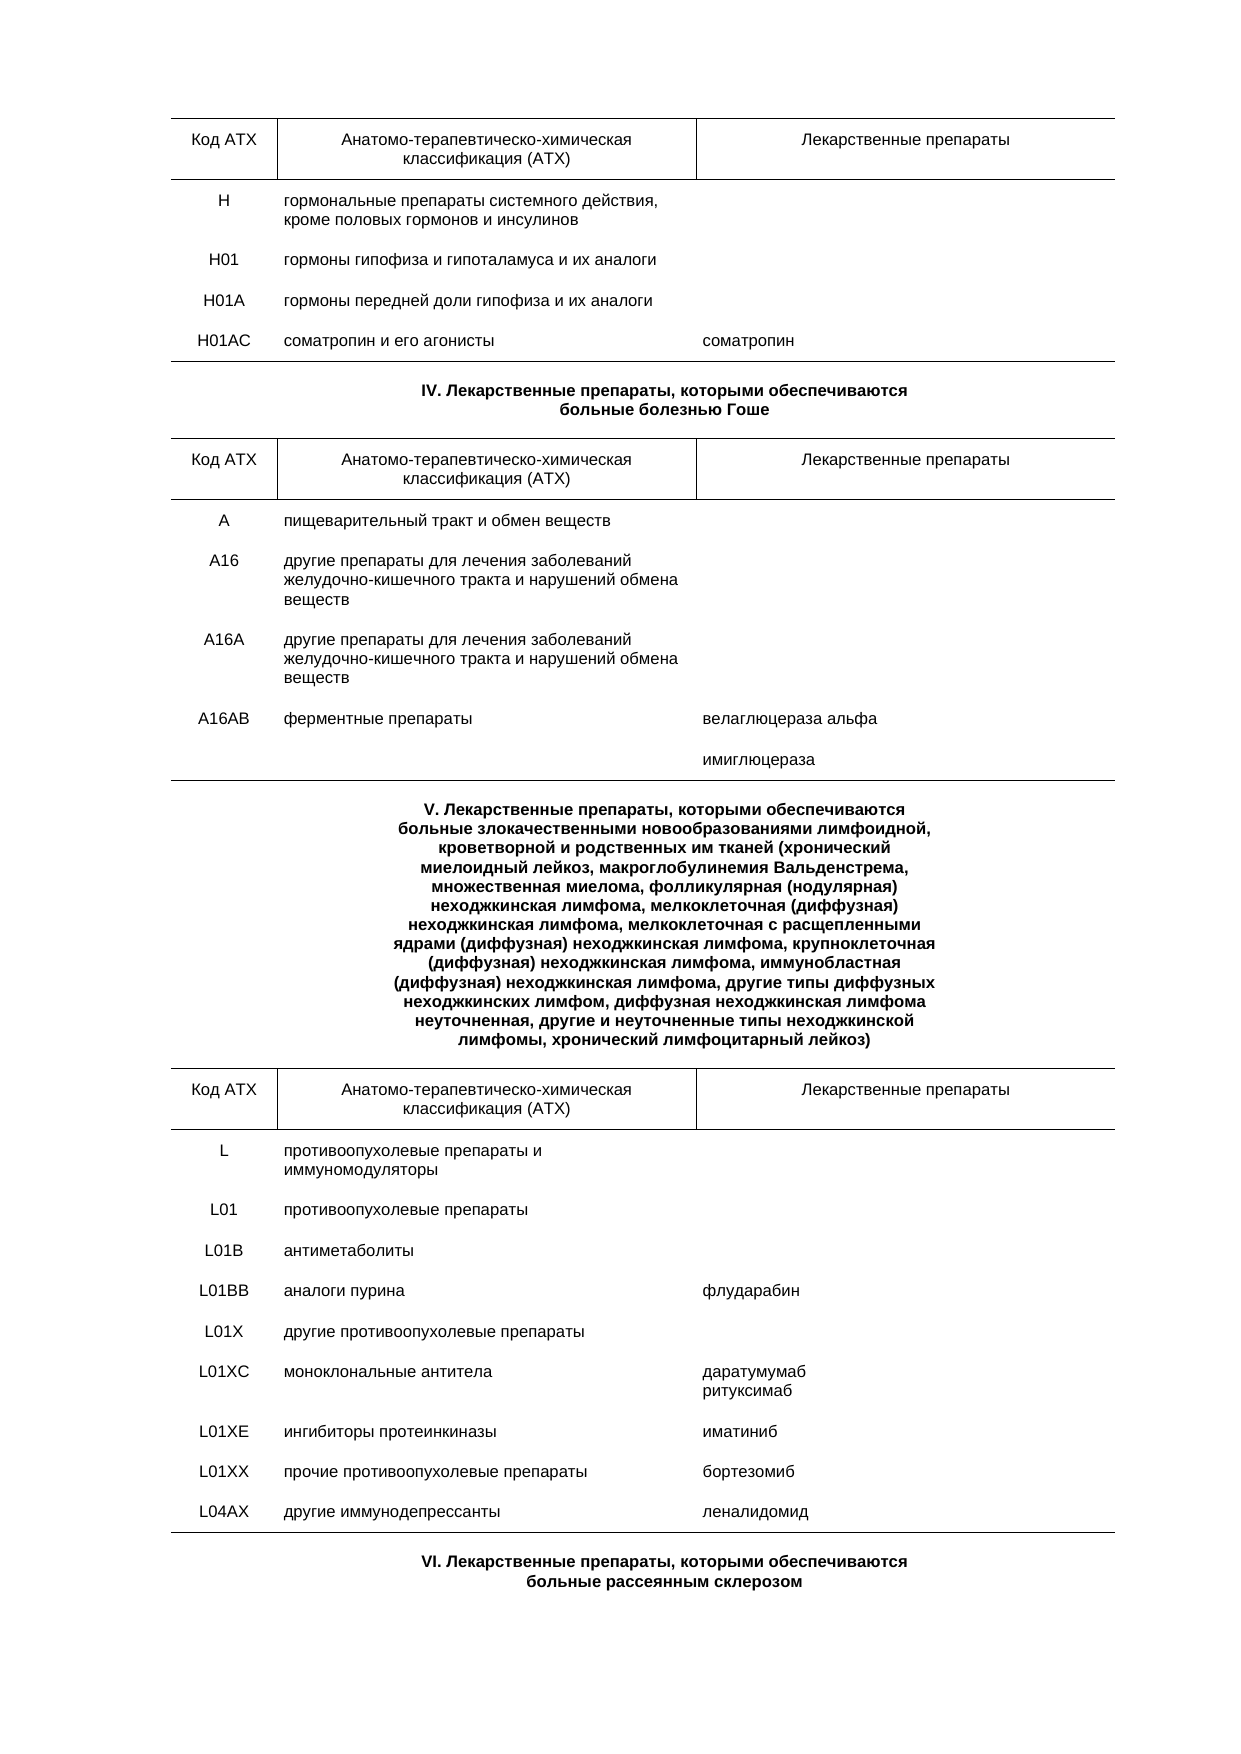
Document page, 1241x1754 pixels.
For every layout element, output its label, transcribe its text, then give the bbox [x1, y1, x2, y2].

text IV. Лекарственные препараты, которыми обеспечиваются [177, 381, 1152, 400]
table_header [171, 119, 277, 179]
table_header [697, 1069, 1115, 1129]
text больные болезнью Гоше [177, 400, 1152, 419]
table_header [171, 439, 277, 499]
text ядрами (диффузная) неходжкинская лимфома, крупноклеточная [177, 934, 1152, 953]
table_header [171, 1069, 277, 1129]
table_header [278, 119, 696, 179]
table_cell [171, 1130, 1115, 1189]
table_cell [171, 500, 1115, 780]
text неходжкинская лимфома, мелкоклеточная (диффузная) [177, 896, 1152, 915]
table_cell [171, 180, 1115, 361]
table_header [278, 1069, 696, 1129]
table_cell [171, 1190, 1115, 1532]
text (диффузная) неходжкинская лимфома, другие типы диффузных [177, 972, 1152, 992]
text неходжкинская лимфома, мелкоклеточная с расщепленными [177, 915, 1152, 934]
text кроветворной и родственных им тканей (хронический [177, 838, 1152, 857]
text VI. Лекарственные препараты, которыми обеспечиваются [177, 1552, 1152, 1571]
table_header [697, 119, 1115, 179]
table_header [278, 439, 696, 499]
text больные рассеянным склерозом [177, 1571, 1152, 1591]
text неуточненная, другие и неуточненные типы неходжкинской [177, 1011, 1152, 1030]
text множественная миелома, фолликулярная (нодулярная) [177, 877, 1152, 896]
text V. Лекарственные препараты, которыми обеспечиваются [177, 800, 1152, 819]
text (диффузная) неходжкинская лимфома, иммунобластная [177, 953, 1152, 972]
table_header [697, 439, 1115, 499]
text миелоидный лейкоз, макроглобулинемия Вальденстрема, [177, 857, 1152, 877]
text больные злокачественными новообразованиями лимфоидной, [177, 819, 1152, 838]
text лимфомы, хронический лимфоцитарный лейкоз) [177, 1030, 1152, 1049]
text неходжкинских лимфом, диффузная неходжкинская лимфома [177, 992, 1152, 1011]
